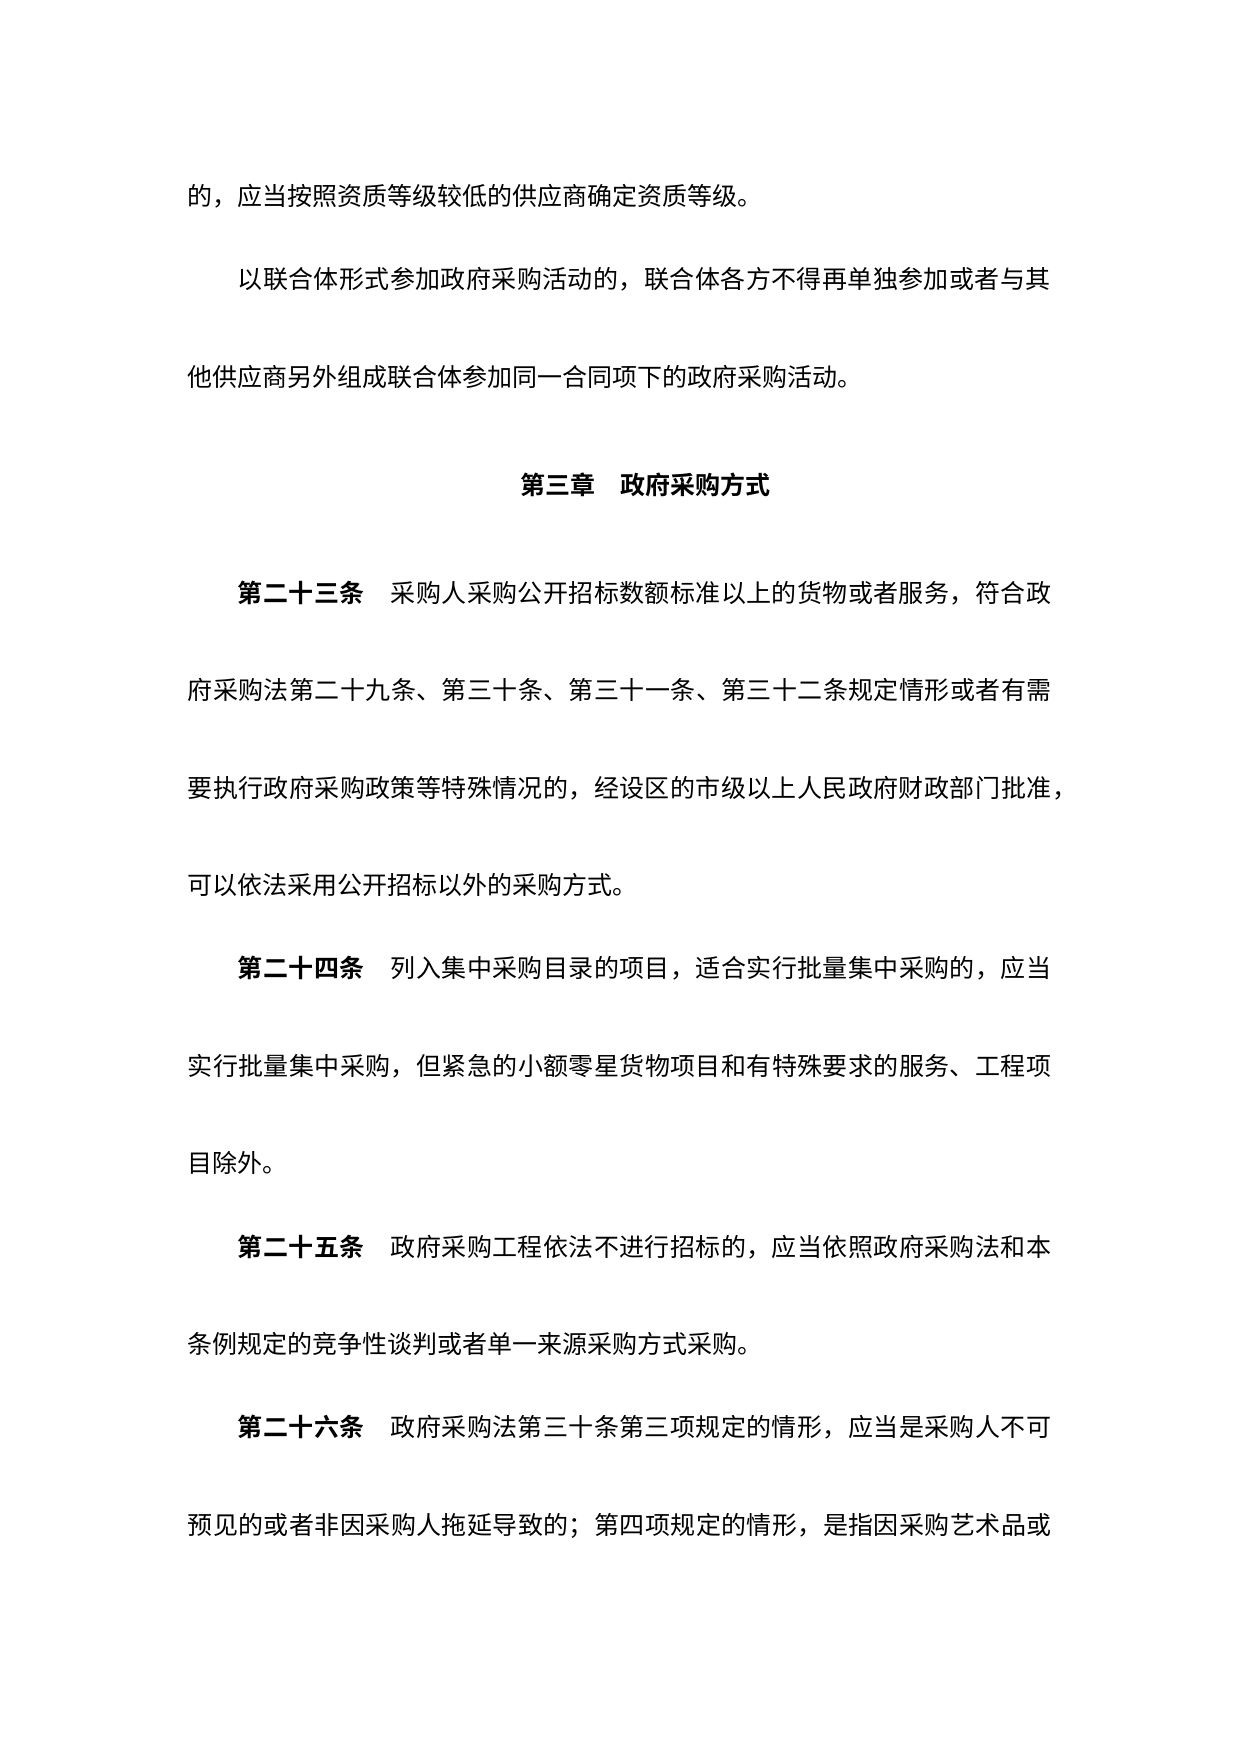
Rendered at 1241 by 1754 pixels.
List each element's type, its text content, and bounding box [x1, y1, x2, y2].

text 第二十三条 采购人采购公开招标数额标准以上的货物或者服务，符合政府采购法第二十九条、第三十条、第三十一条、第三十二条规定情形或者有需要执行政府采购政策等特殊情况的，经设区的市级以上人民政府财政部门批准，可以依法采用公开招标以外的采购方式。 [187, 559, 1053, 916]
text 第二十五条 政府采购工程依法不进行招标的，应当依照政府采购法和本条例规定的竞争性谈判或者单一来源采购方式采购。 [187, 1213, 1053, 1375]
text 第三章 政府采购方式 [187, 451, 1053, 516]
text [187, 1393, 1053, 1556]
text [187, 162, 1053, 227]
text 第二十四条 列入集中采购目录的项目，适合实行批量集中采购的，应当实行批量集中采购，但紧急的小额零星货物项目和有特殊要求的服务、工程项目除外。 [187, 934, 1053, 1194]
text 以联合体形式参加政府采购活动的，联合体各方不得再单独参加或者与其他供应商另外组成联合体参加同一合同项下的政府采购活动。 [187, 245, 1053, 408]
